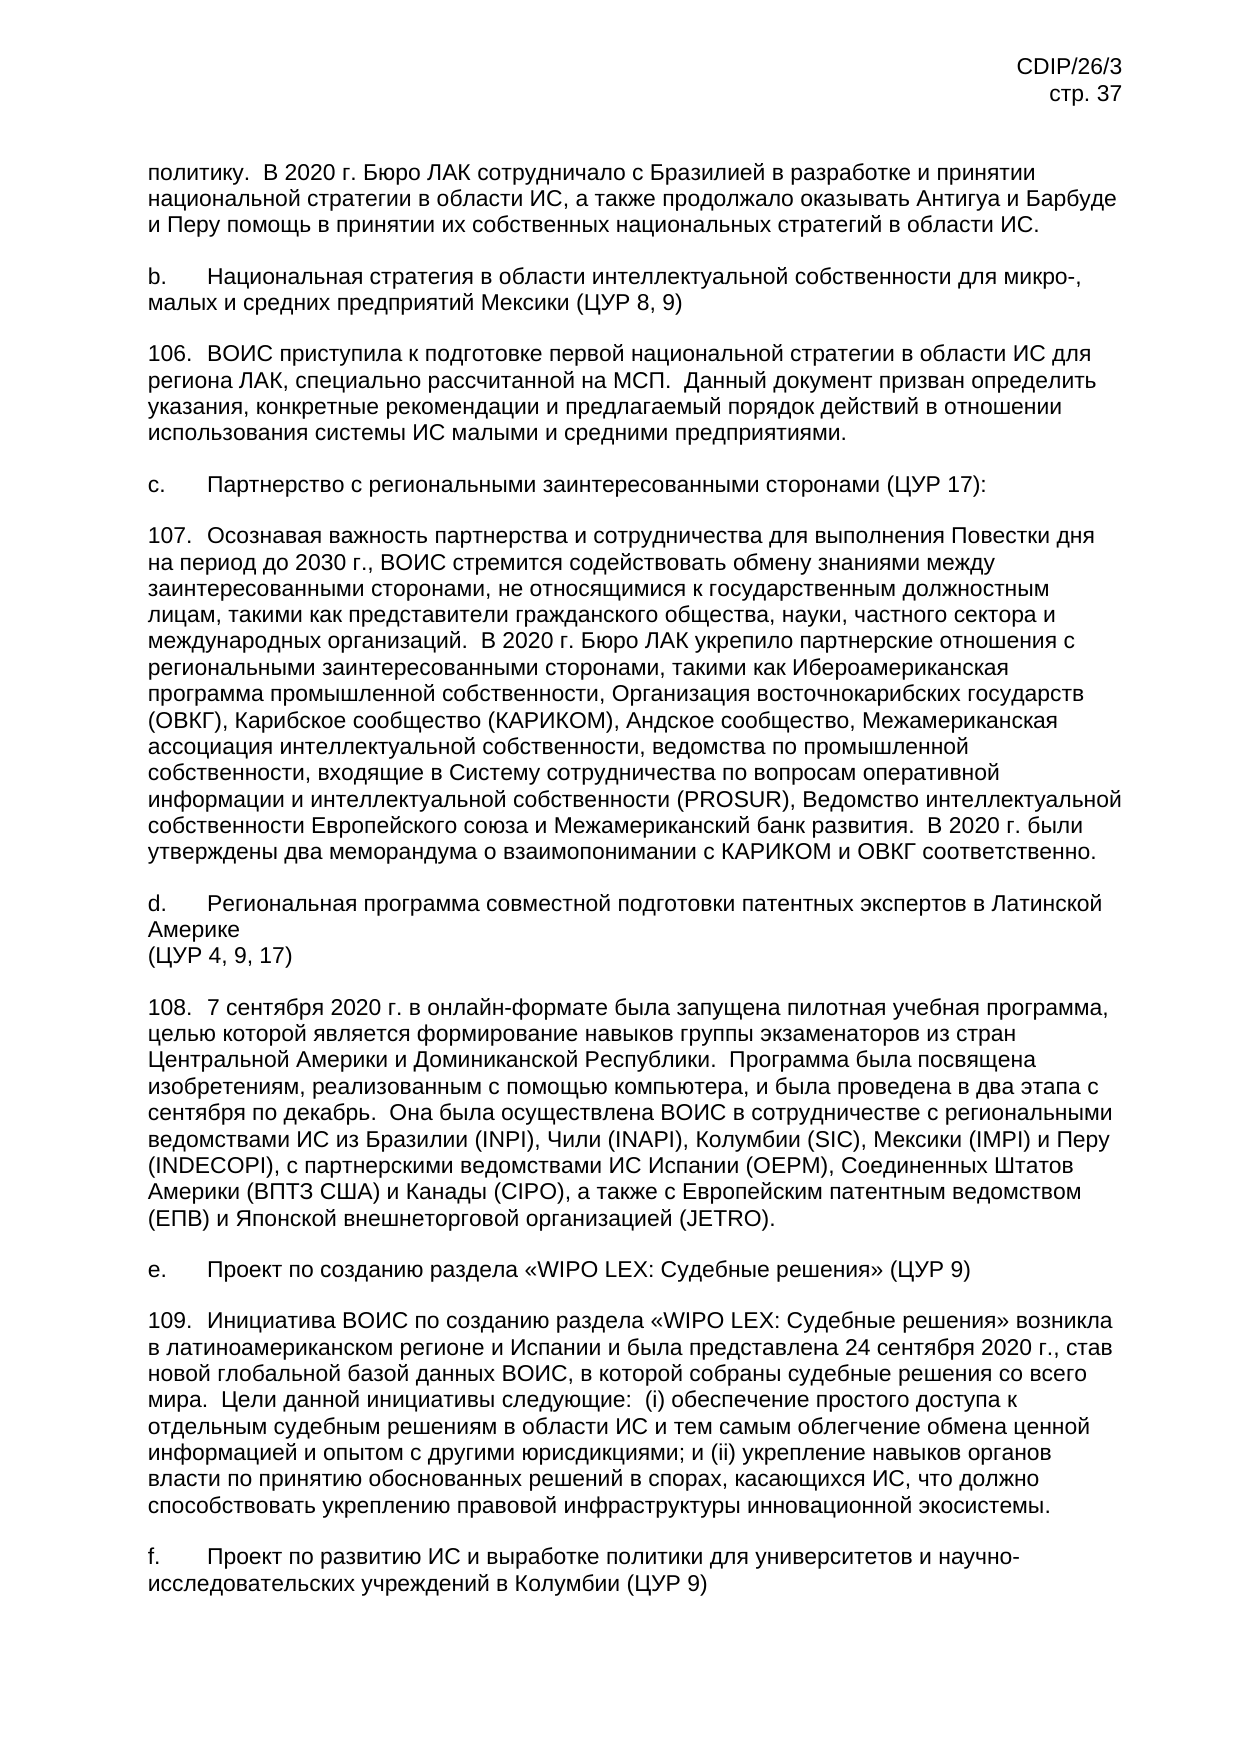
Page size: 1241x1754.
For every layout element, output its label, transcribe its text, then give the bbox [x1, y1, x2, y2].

text 108. 7 сентября 2020 г. в онлайн-формате была запущена пилотная учебная программа, целью которой является формирование навыков группы экзаменаторов из стран Центральной Америки и Доминиканской Республики. Программа была посвящена изобретениям, реализованным с помощью компьютера, и была проведена в два этапа с сентября по декабрь. Она была осуществлена ВОИС в сотрудничестве с региональными ведомствами ИС из Бразилии (INPI), Чили (INAPI), Колумбии (SIC), Мексики (IMPI) и Перу (INDECOPI), с партнерскими ведомствами ИС Испании (OEPM), Соединенных Штатов Америки (ВПТЗ США) и Канады (CIPO), а также с Европейским патентным ведомством (ЕПВ) и Японской внешнеторговой организацией (JETRO). [148, 994, 1122, 1231]
text 106. ВОИС приступила к подготовке первой национальной стратегии в области ИС для региона ЛАК, специально рассчитанной на МСП. Данный документ призван определить указания, конкретные рекомендации и предлагаемый порядок действий в отношении использования системы ИС малыми и средними предприятиями. [148, 340, 1122, 446]
text f. Проект по развитию ИС и выработке политики для университетов и научно-исследовательских учреждений в Колумбии (ЦУР 9) [148, 1543, 1122, 1596]
text c. Партнерство с региональными заинтересованными сторонами (ЦУР 17): [148, 471, 1122, 497]
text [148, 158, 1122, 238]
text b. Национальная стратегия в области интеллектуальной собственности для микро-, малых и средних предприятий Мексики (ЦУР 8, 9) [148, 263, 1122, 315]
text 109. Инициатива ВОИС по созданию раздела «WIPO LEX: Судебные решения» возникла в латиноамериканском регионе и Испании и была представлена 24 сентября 2020 г., став новой глобальной базой данных ВОИС, в которой собраны судебные решения со всего мира. Цели данной инициативы следующие: (i) обеспечение простого доступа к отдельным судебным решениям в области ИС и тем самым облегчение обмена ценной информацией и опытом с другими юрисдикциями; и (ii) укрепление навыков органов власти по принятию обоснованных решений в спорах, касающихся ИС, что должно способствовать укреплению правовой инфраструктуры инновационной экосистемы. [148, 1307, 1122, 1518]
text (ЦУР 4, 9, 17) [148, 942, 1122, 969]
text e. Проект по созданию раздела «WIPO LEX: Судебные решения» (ЦУР 9) [148, 1256, 1122, 1282]
text 107. Осознавая важность партнерства и сотрудничества для выполнения Повестки дня на период до 2030 г., ВОИС стремится содействовать обмену знаниями между заинтересованными сторонами, не относящимися к государственным должностным лицам, такими как представители гражданского общества, науки, частного сектора и международных организаций. В 2020 г. Бюро ЛАК укрепило партнерские отношения с региональными заинтересованными сторонами, такими как Ибероамериканская программа промышленной собственности, Организация восточнокарибских государств (ОВКГ), Карибское сообщество (КАРИКОМ), Андское сообщество, Межамериканская ассоциация интеллектуальной собственности, ведомства по промышленной собственности, входящие в Систему сотрудничества по вопросам оперативной информации и интеллектуальной собственности (PROSUR), Ведомство интеллектуальной собственности Европейского союза и Межамериканский банк развития. В 2020 г. были утверждены два меморандума о взаимопонимании с КАРИКОМ и ОВКГ соответственно. [148, 522, 1122, 865]
text d. Региональная программа совместной подготовки патентных экспертов в Латинской Америке [148, 890, 1122, 942]
